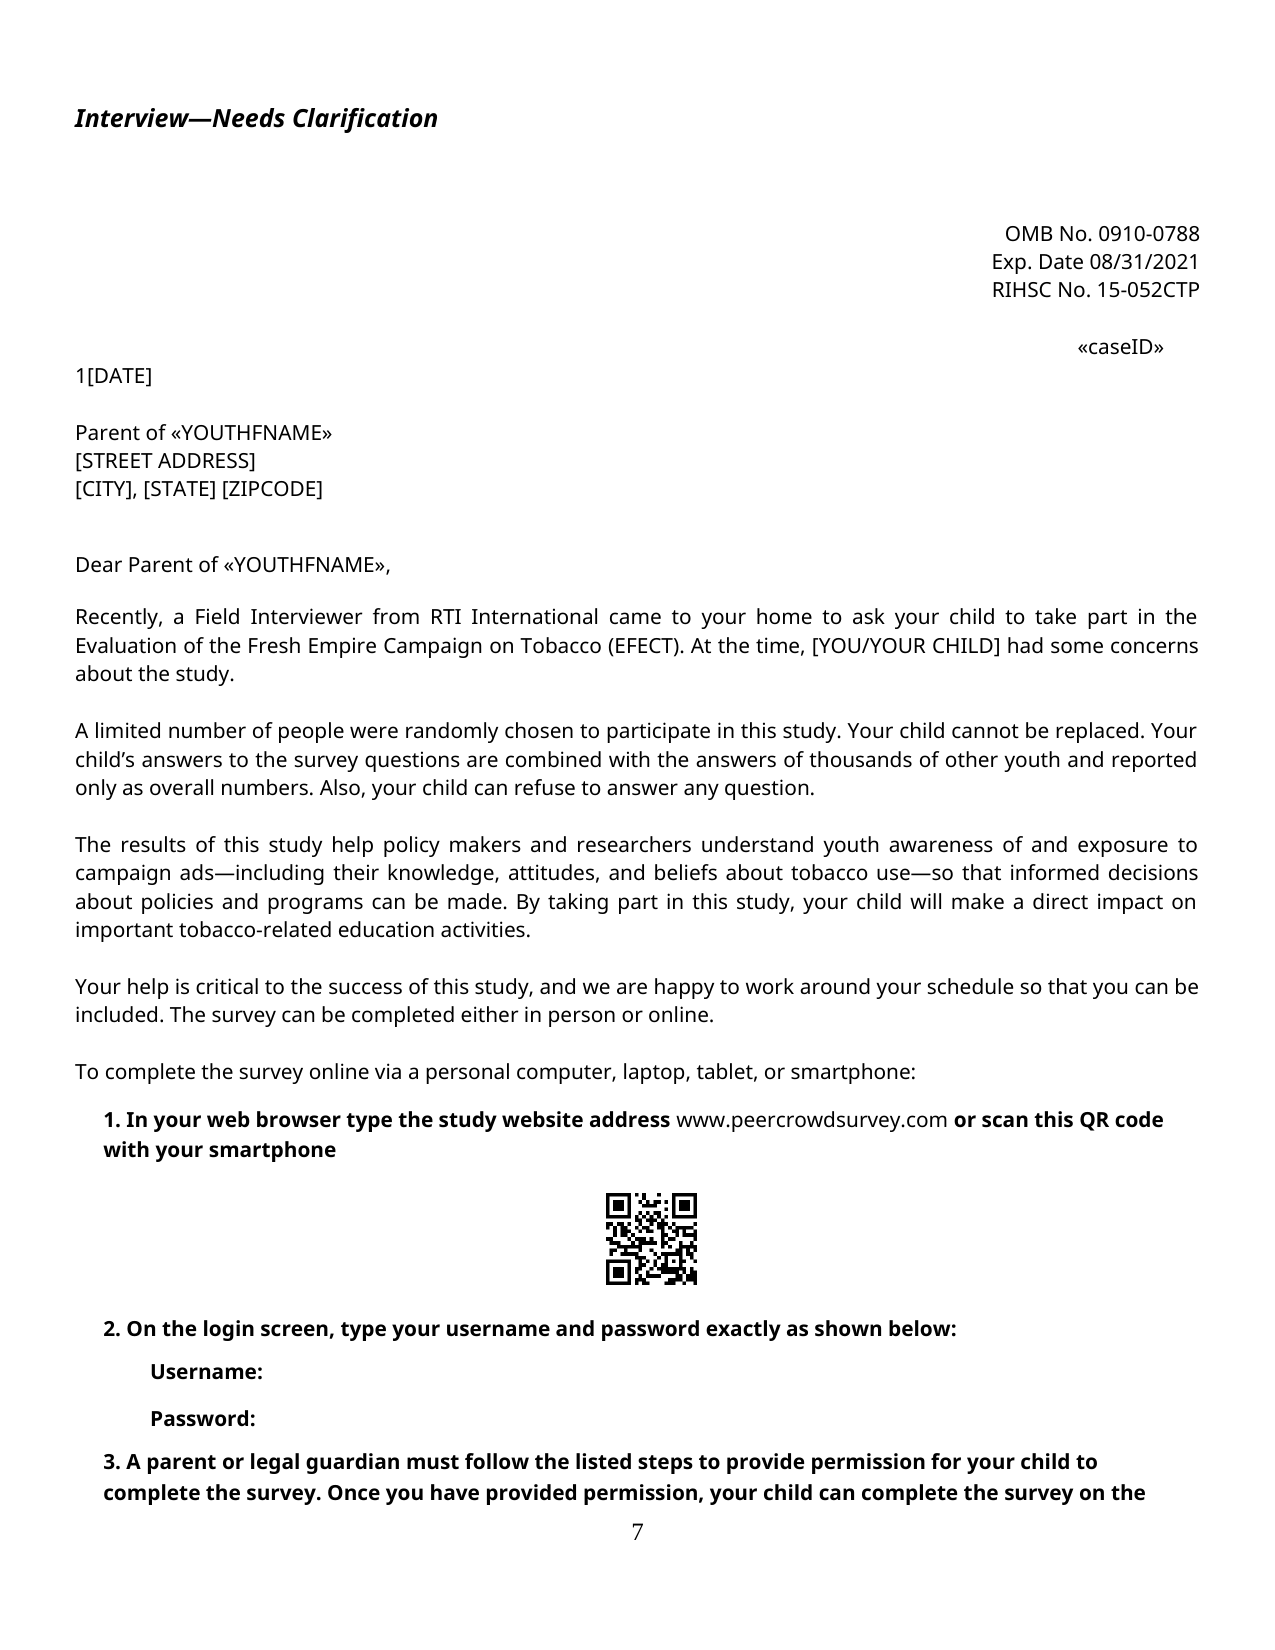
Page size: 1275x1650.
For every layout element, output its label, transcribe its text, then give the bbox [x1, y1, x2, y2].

text [CITY], [STATE] [ZIPCODE] [75, 474, 1200, 503]
text Recently, a Field Interviewer from RTI International came to your home to ask your child to take part in the Evaluation of the Fresh Empire Campaign on Tobacco (EFECT). At the time, [YOU/YOUR CHILD] had some concerns about the study. [75, 602, 1200, 688]
subtitle RIHSC No. 15-052CTP [75, 276, 1200, 304]
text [103, 1447, 1200, 1507]
text 2. On the login screen, type your username and password exactly as shown below: [103, 1314, 1200, 1342]
subtitle Interview—Needs Clarification [75, 101, 1200, 134]
text A limited number of people were randomly chosen to participate in this study. Your child cannot be replaced. Your child’s answers to the survey questions are combined with the answers of thousands of other youth and reported only as overall numbers. Also, your child can refuse to answer any question. [75, 716, 1200, 802]
text Dear Parent of «YOUTHFNAME», [75, 552, 1200, 577]
text [STREET ADDRESS] [75, 446, 1200, 474]
text Parent of «YOUTHFNAME» [75, 418, 1200, 446]
text Username: [150, 1357, 1200, 1386]
text [DATE] [75, 361, 1200, 389]
text The results of this study help policy makers and researchers understand youth awareness of and exposure to campaign ads—including their knowledge, attitudes, and beliefs about tobacco use—so that informed decisions about policies and programs can be made. By taking part in this study, your child will make a direct impact on important tobacco-related education activities. [75, 830, 1200, 944]
text 1. In your web browser type the study website address www.peercrowdsurvey.com or scan this QR code with your smartphone [103, 1105, 1200, 1164]
picture [591, 1178, 712, 1300]
subtitle OMB No. 0910-0788 Exp. Date 08/31/2021 [75, 219, 1200, 276]
text Your help is critical to the success of this study, and we are happy to work around your schedule so that you can be included. The survey can be completed either in person or online. [75, 972, 1200, 1029]
text Password: [150, 1404, 1200, 1433]
text «caseID» [75, 332, 1200, 361]
text To complete the survey online via a personal computer, laptop, tablet, or smartphone: [75, 1057, 1200, 1086]
